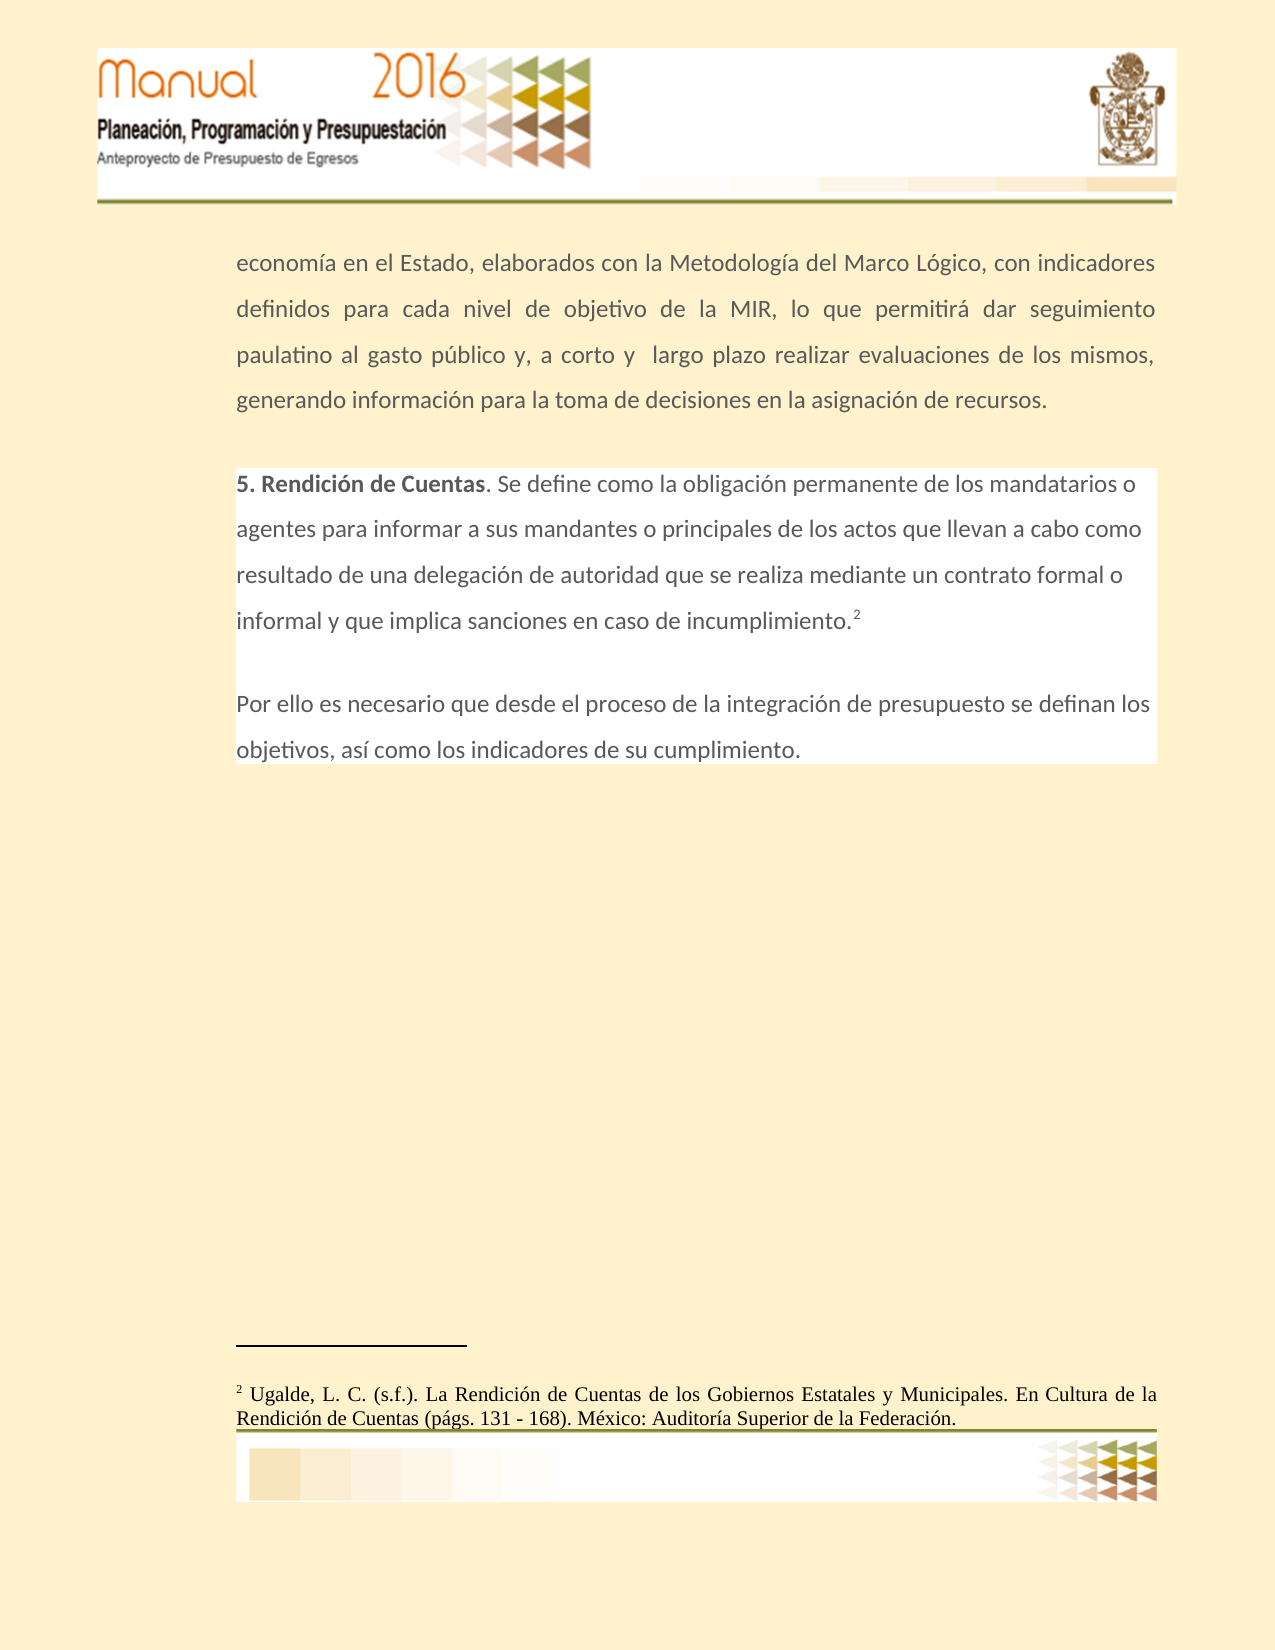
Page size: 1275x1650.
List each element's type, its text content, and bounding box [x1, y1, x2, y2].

picture [236, 1429, 1157, 1502]
picture [97, 48, 1177, 205]
text 5. Rendición de Cuentas. Se define como la obligación permanente de los mandatarios o agentes para informar a sus mandantes o principales de los actos que llevan a cabo como resultado de una delegación de autoridad que se realiza mediante un contrato formal o informal y que implica sanciones en caso de incumplimiento. [236, 468, 1157, 636]
text Por ello es necesario que desde el proceso de la integración de presupuesto se definan los objetivos, así como los indicadores de su cumplimiento. [236, 688, 1157, 764]
